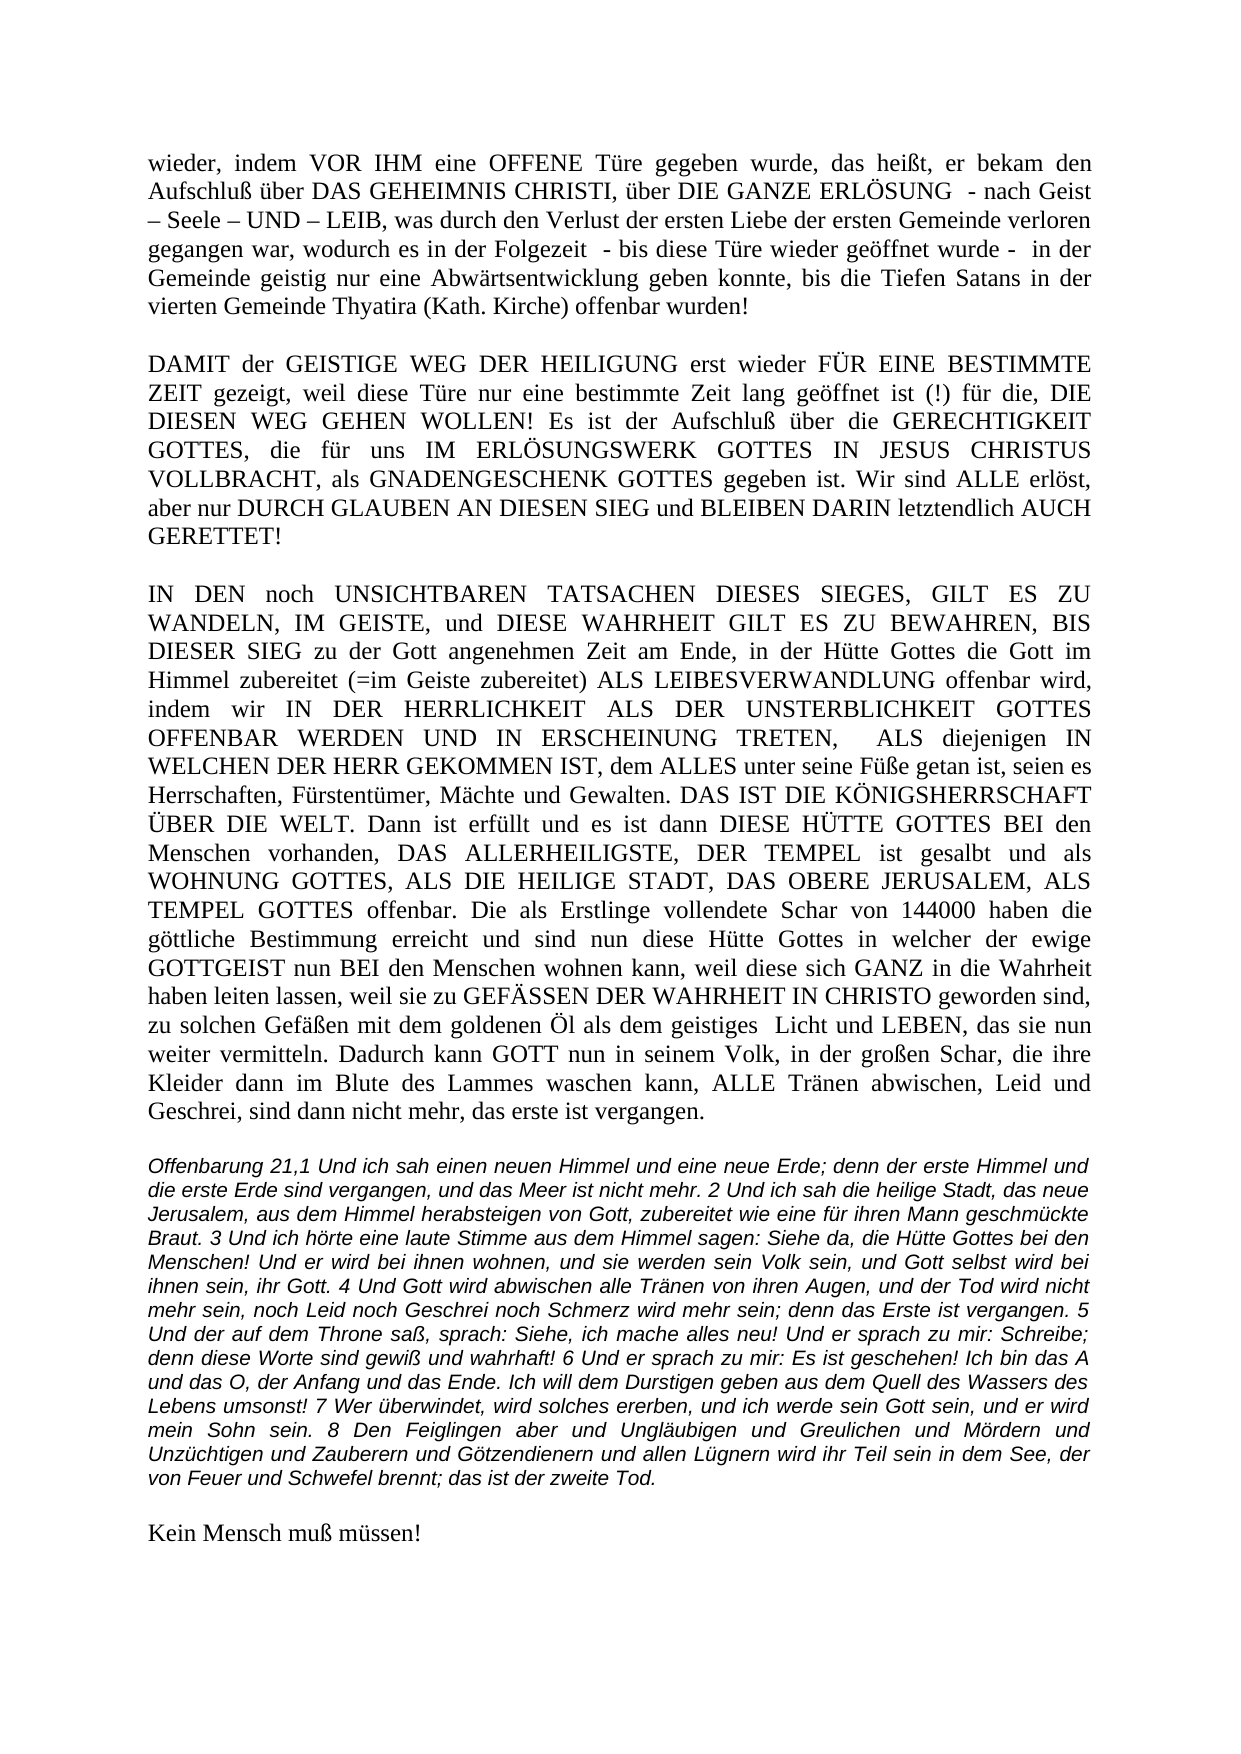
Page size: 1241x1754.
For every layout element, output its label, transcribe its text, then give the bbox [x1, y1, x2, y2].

text DAMIT der GEISTIGE WEG DER HEILIGUNG erst wieder FÜR EINE BESTIMMTE ZEIT gezeigt, weil diese Türe nur eine bestimmte Zeit lang geöffnet ist (!) für die, DIE DIESEN WEG GEHEN WOLLEN! Es ist der Aufschluß über die GERECHTIGKEIT GOTTES, die für uns IM ERLÖSUNGSWERK GOTTES IN JESUS CHRISTUS VOLLBRACHT, als GNADENGESCHENK GOTTES gegeben ist. Wir sind ALLE erlöst, aber nur DURCH GLAUBEN AN DIESEN SIEG und BLEIBEN DARIN letztendlich AUCH GERETTET! [148, 349, 1093, 550]
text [148, 148, 1093, 320]
text Kein Mensch muß müssen! [148, 1518, 1093, 1547]
text Offenbarung 21,1 Und ich sah einen neuen Himmel und eine neue Erde; denn der erste Himmel und die erste Erde sind vergangen, und das Meer ist nicht mehr. 2 Und ich sah die heilige Stadt, das neue Jerusalem, aus dem Himmel herabsteigen von Gott, zubereitet wie eine für ihren Mann geschmückte Braut. 3 Und ich hörte eine laute Stimme aus dem Himmel sagen: Siehe da, die Hütte Gottes bei den Menschen! Und er wird bei ihnen wohnen, und sie werden sein Volk sein, und Gott selbst wird bei ihnen sein, ihr Gott. 4 Und Gott wird abwischen alle Tränen von ihren Augen, und der Tod wird nicht mehr sein, noch Leid noch Geschrei noch Schmerz wird mehr sein; denn das Erste ist vergangen. 5 Und der auf dem Throne saß, sprach: Siehe, ich mache alles neu! Und er sprach zu mir: Schreibe; denn diese Worte sind gewiß und wahrhaft! 6 Und er sprach zu mir: Es ist geschehen! Ich bin das A und das O, der Anfang und das Ende. Ich will dem Durstigen geben aus dem Quell des Wassers des Lebens umsonst! 7 Wer überwindet, wird solches ererben, und ich werde sein Gott sein, und er wird mein Sohn sein. 8 Den Feiglingen aber und Ungläubigen und Greulichen und Mördern und Unzüchtigen und Zauberern und Götzendienern und allen Lügnern wird ihr Teil sein in dem See, der von Feuer und Schwefel brennt; das ist der zweite Tod. [148, 1154, 1093, 1489]
text IN DEN noch UNSICHTBAREN TATSACHEN DIESES SIEGES, GILT ES ZU WANDELN, IM GEISTE, und DIESE WAHRHEIT GILT ES ZU BEWAHREN, BIS DIESER SIEG zu der Gott angenehmen Zeit am Ende, in der Hütte Gottes die Gott im Himmel zubereitet (=im Geiste zubereitet) ALS LEIBESVERWANDLUNG offenbar wird, indem wir IN DER HERRLICHKEIT ALS DER UNSTERBLICHKEIT GOTTES OFFENBAR WERDEN UND IN ERSCHEINUNG TRETEN, ALS diejenigen IN WELCHEN DER HERR GEKOMMEN IST, dem ALLES unter seine Füße getan ist, seien es Herrschaften, Fürstentümer, Mächte und Gewalten. DAS IST DIE KÖNIGSHERRSCHAFT ÜBER DIE WELT. Dann ist erfüllt und es ist dann DIESE HÜTTE GOTTES BEI den Menschen vorhanden, DAS ALLERHEILIGSTE, DER TEMPEL ist gesalbt und als WOHNUNG GOTTES, ALS DIE HEILIGE STADT, DAS OBERE JERUSALEM, ALS TEMPEL GOTTES offenbar. Die als Erstlinge vollendete Schar von 144000 haben die göttliche Bestimmung erreicht und sind nun diese Hütte Gottes in welcher der ewige GOTTGEIST nun BEI den Menschen wohnen kann, weil diese sich GANZ in die Wahrheit haben leiten lassen, weil sie zu GEFÄSSEN DER WAHRHEIT IN CHRISTO geworden sind, zu solchen Gefäßen mit dem goldenen Öl als dem geistiges Licht und LEBEN, das sie nun weiter vermitteln. Dadurch kann GOTT nun in seinem Volk, in der großen Schar, die ihre Kleider dann im Blute des Lammes waschen kann, ALLE Tränen abwischen, Leid und Geschrei, sind dann nicht mehr, das erste ist vergangen. [148, 579, 1093, 1125]
